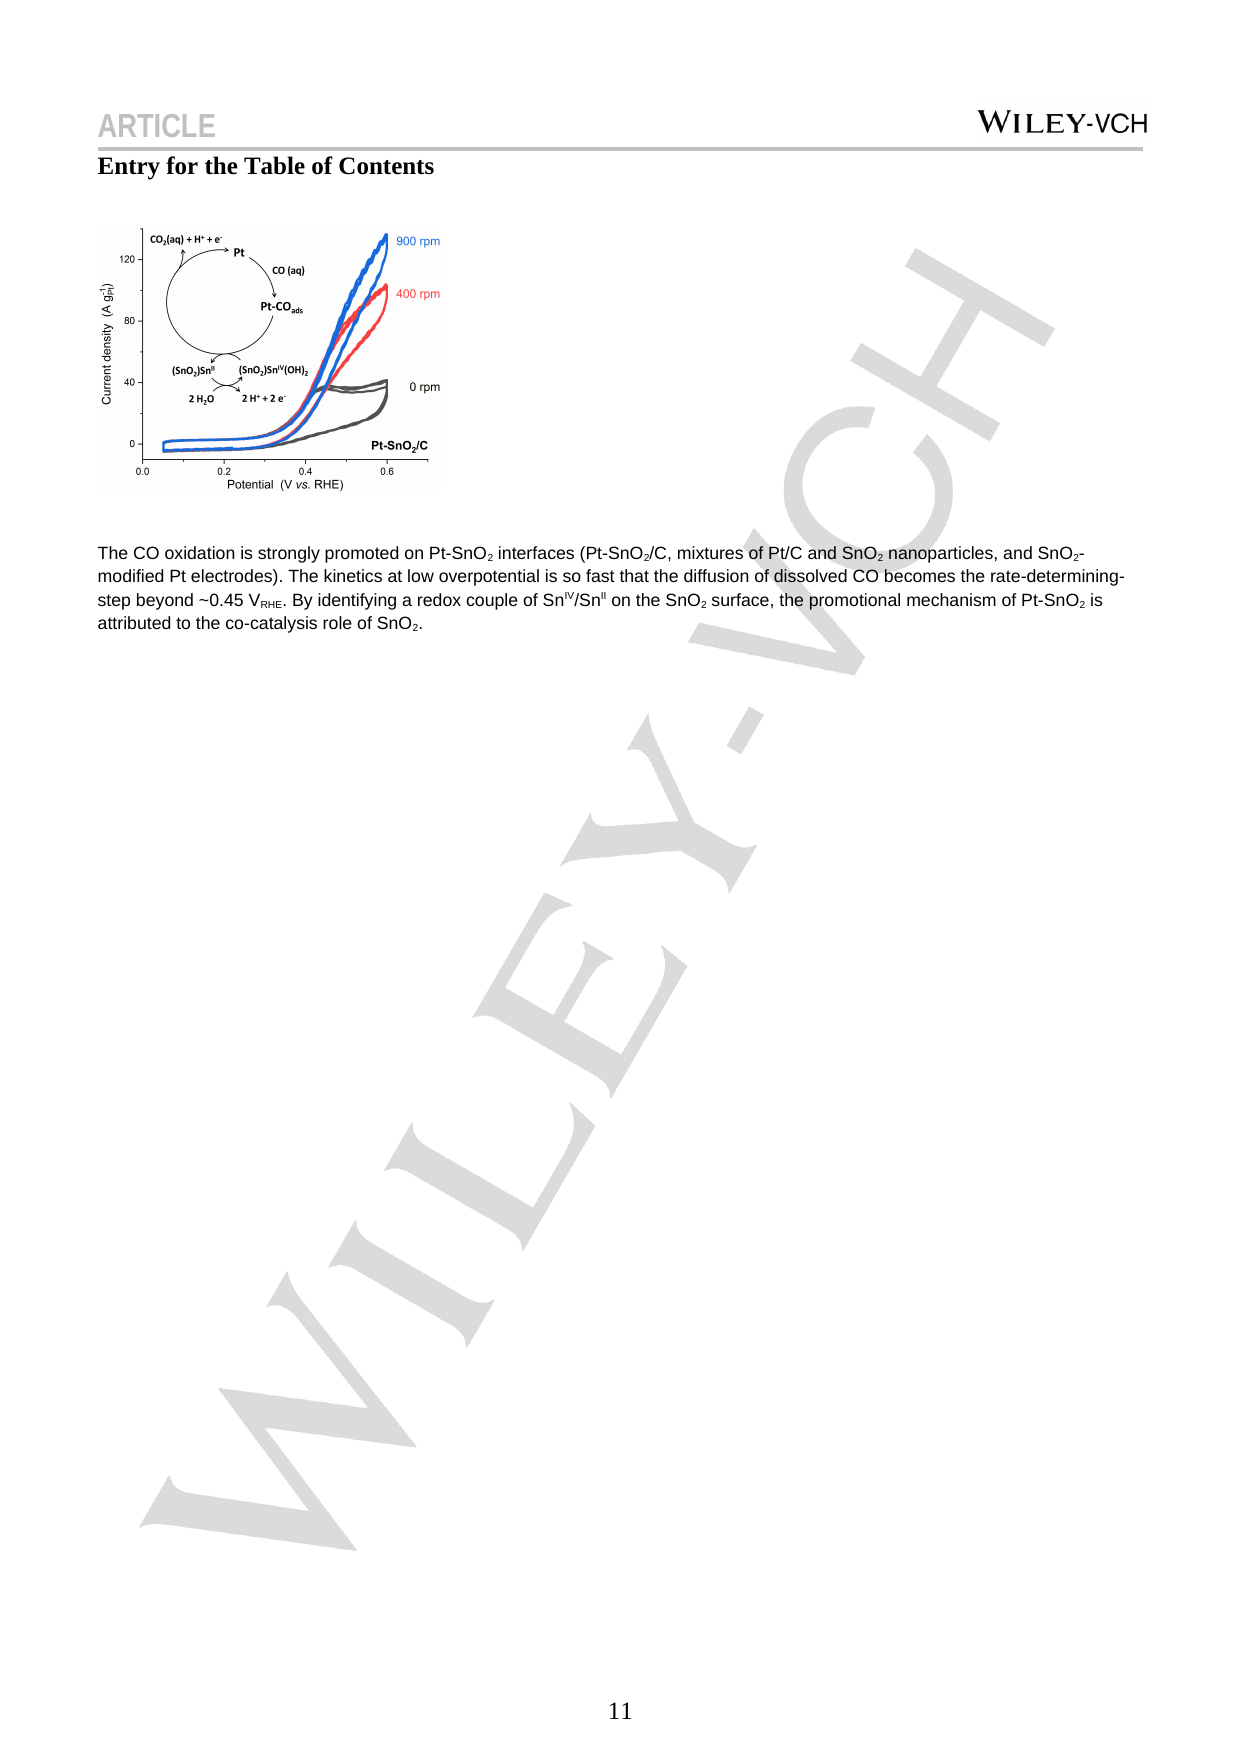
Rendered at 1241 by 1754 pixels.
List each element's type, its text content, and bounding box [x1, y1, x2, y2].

text The CO oxidation is strongly promoted on Pt-SnO2 interfaces (Pt-SnO2/C, mixtures of Pt/C and SnO2 nanoparticles, and SnO2-modified Pt electrodes). The kinetics at low overpotential is so fast that the diffusion of dissolved CO becomes the rate-determining-step beyond ~0.45 VRHE. By identifying a redox couple of SnIV/SnII on the SnO2 surface, the promotional mechanism of Pt-SnO2 is attributed to the co-catalysis role of SnO2. [97, 540, 1143, 633]
picture [97, 228, 441, 492]
text Entry for the Table of Contents [97, 151, 1143, 180]
